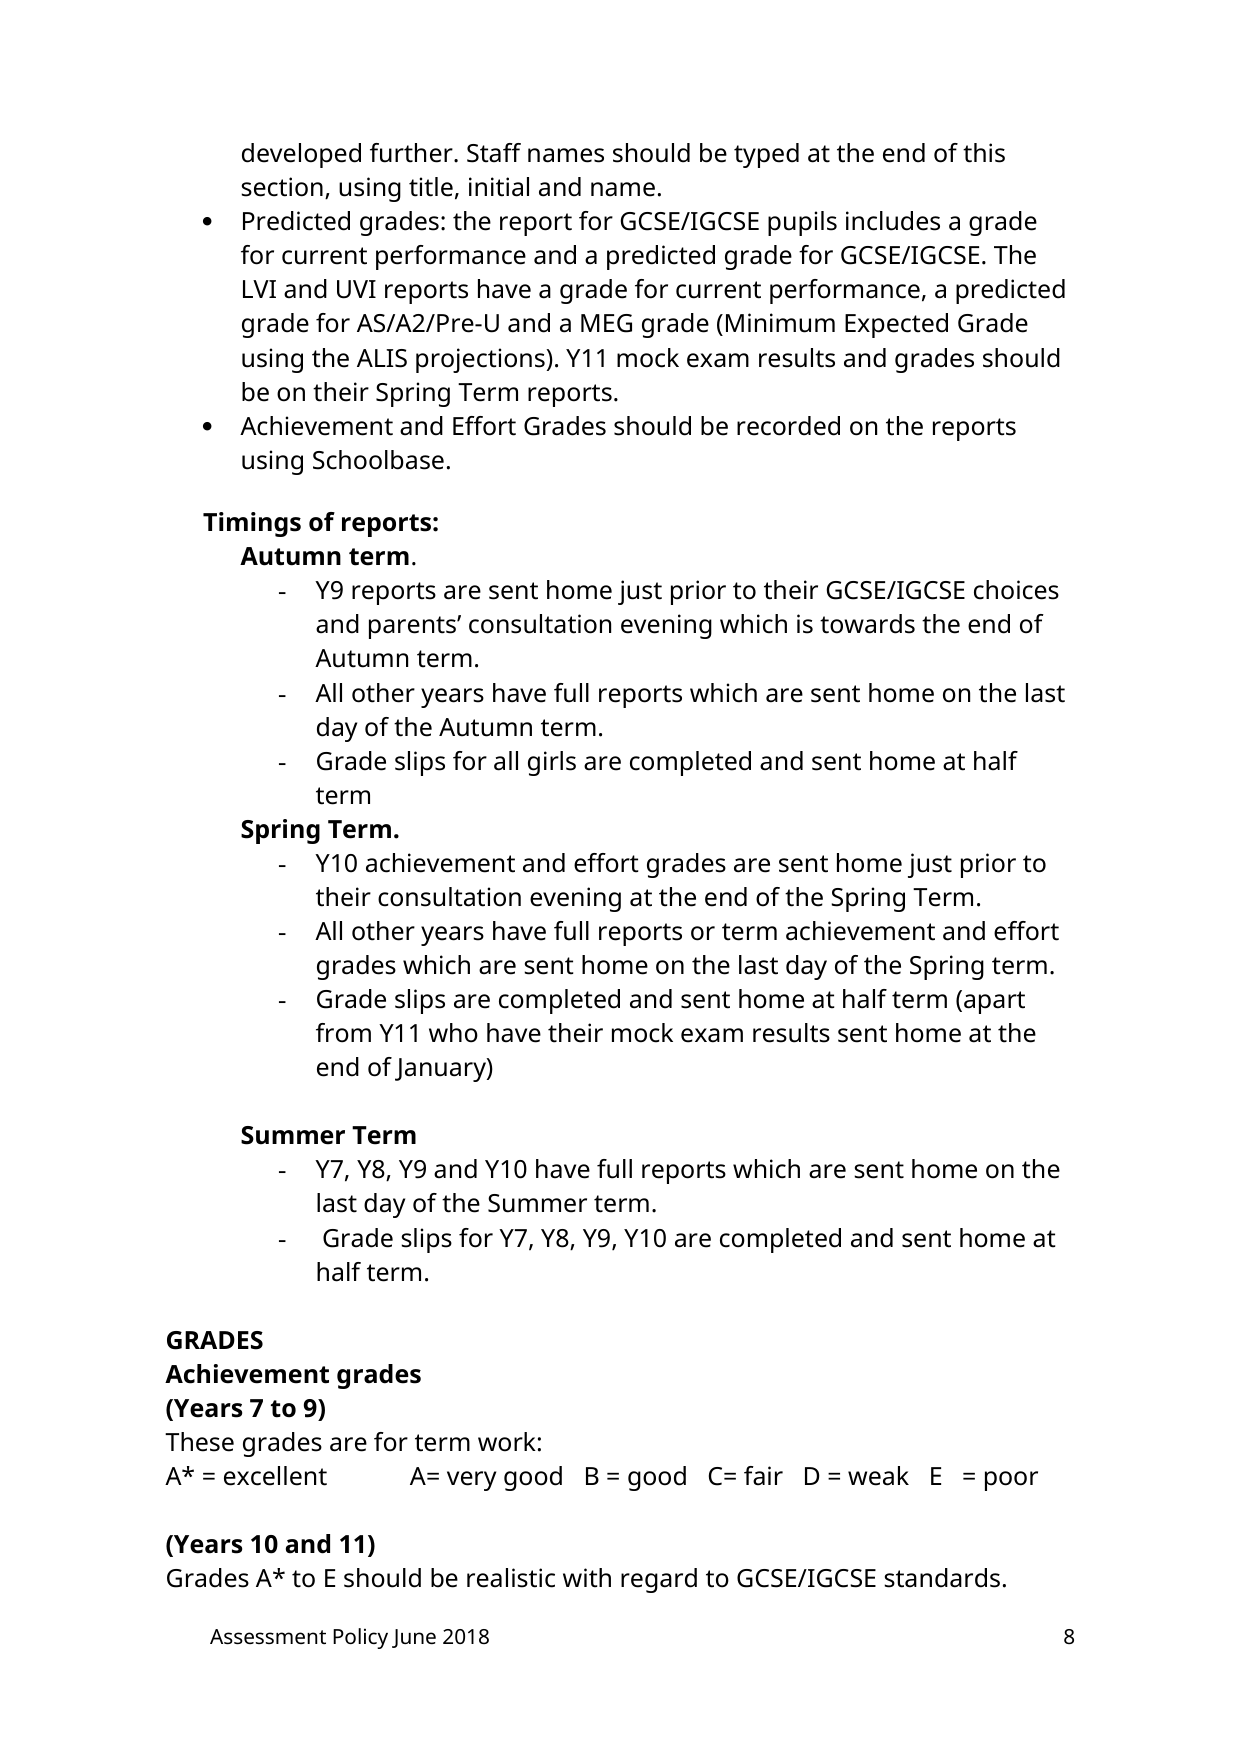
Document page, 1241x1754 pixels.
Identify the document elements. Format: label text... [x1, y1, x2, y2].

list Predicted grades: the report for GCSE/IGCSE pupils includes a grade for current performance and a predicted grade for GCSE/IGCSE. The LVI and UVI reports have a grade for current performance, a predicted grade for AS/A2/Pre-U and a MEG grade (Minimum Expected Grade using the ALIS projections). Y11 mock exam results and grades should be on their Spring Term reports. [203, 204, 1075, 408]
text Autumn term. [203, 539, 1075, 573]
text Timings of reports: [203, 505, 1075, 539]
text (Years 10 and 11) [165, 1527, 1075, 1561]
text Achievement grades [165, 1356, 1075, 1391]
list Grade slips for Y7, Y8, Y9, Y10 are completed and sent home at half term. [278, 1220, 1075, 1288]
text Summer Term [203, 1118, 1075, 1152]
list Grade slips are completed and sent home at half term (apart from Y11 who have their mock exam results sent home at the end of January) [278, 982, 1075, 1084]
list All other years have full reports or term achievement and effort grades which are sent home on the last day of the Spring term. [278, 914, 1075, 982]
list Grade slips for all girls are completed and sent home at half term [278, 743, 1075, 811]
list Y10 achievement and effort grades are sent home just prior to their consultation evening at the end of the Spring Term. [278, 846, 1075, 914]
text A* = excellent A= very good B = good C= fair D = weak E = poor [165, 1459, 1075, 1493]
text Spring Term. [203, 811, 1075, 846]
list Achievement and Effort Grades should be recorded on the reports using Schoolbase. [203, 408, 1075, 476]
list Y7, Y8, Y9 and Y10 have full reports which are sent home on the last day of the Summer term. [278, 1152, 1075, 1220]
text These grades are for term work: [165, 1424, 1075, 1459]
text GRADES [165, 1322, 1075, 1356]
text (Years 7 to 9) [165, 1391, 1075, 1424]
text Grades A* to E should be realistic with regard to GCSE/IGCSE standards. [165, 1561, 1075, 1595]
list Y9 reports are sent home just prior to their GCSE/IGCSE choices and parents’ consultation evening which is towards the end of Autumn term. [278, 573, 1075, 675]
list All other years have full reports which are sent home on the last day of the Autumn term. [278, 675, 1075, 743]
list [203, 136, 1075, 204]
